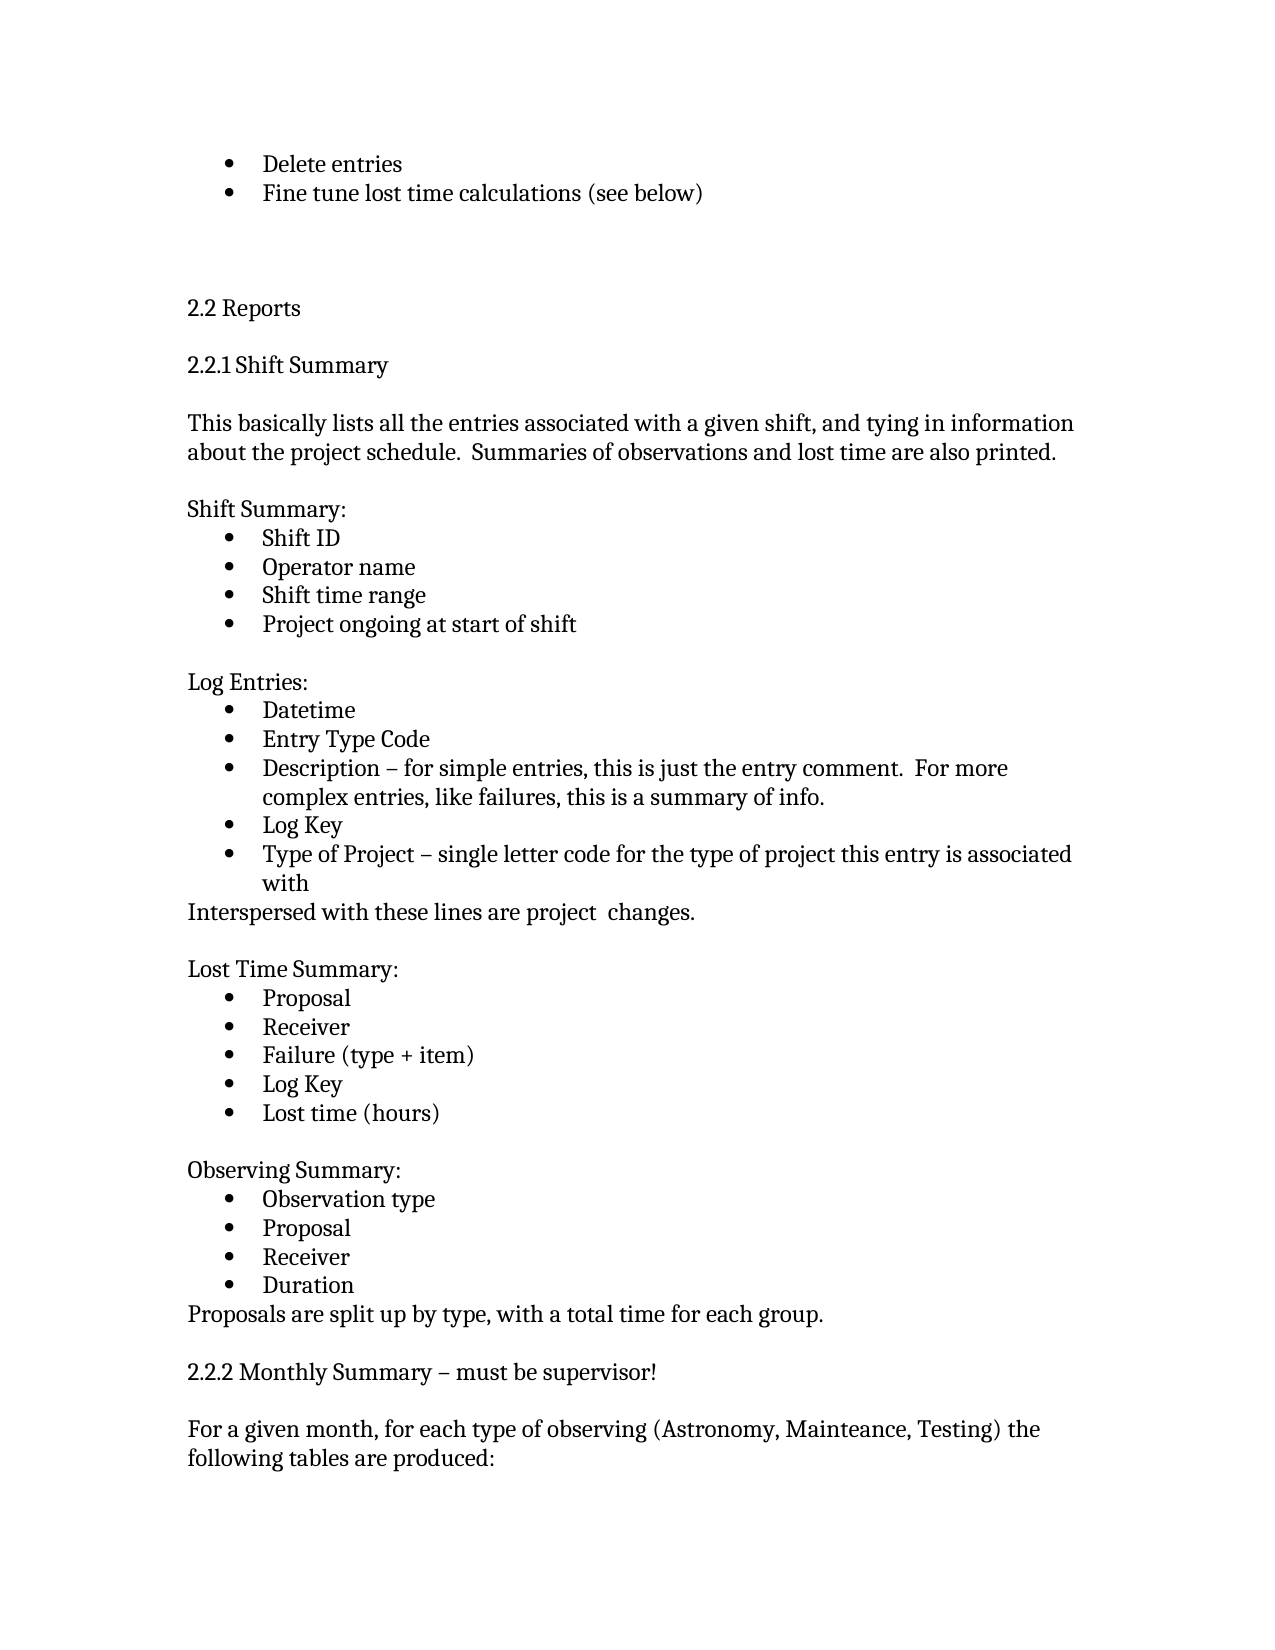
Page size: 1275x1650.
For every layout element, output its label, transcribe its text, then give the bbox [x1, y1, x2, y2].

text 2.2.2 Monthly Summary – must be supervisor! [187, 1357, 1087, 1386]
text Proposals are split up by type, with a total time for each group. [187, 1300, 1087, 1329]
list Entry Type Code [225, 725, 1087, 754]
list Type of Project – single letter code for the type of project this entry is associated with [225, 840, 1087, 897]
list Shift ID [225, 524, 1087, 552]
text This basically lists all the entries associated with a given shift, and tying in information about the project schedule. Summaries of observations and lost time are also printed. [187, 409, 1087, 466]
list Failure (type + item) [225, 1041, 1087, 1070]
list Project ongoing at start of shift [225, 610, 1087, 639]
list Proposal [225, 1214, 1087, 1242]
list Description – for simple entries, this is just the entry comment. For more complex entries, like failures, this is a summary of info. [225, 754, 1087, 811]
list Duration [225, 1271, 1087, 1300]
list Log Key [225, 1070, 1087, 1099]
text Log Entries: [187, 667, 1087, 696]
list Receiver [225, 1012, 1087, 1041]
text Shift Summary: [187, 495, 1087, 524]
list Log Key [225, 811, 1087, 840]
text 2.2.1 Shift Summary [187, 351, 1087, 380]
list Proposal [225, 984, 1087, 1012]
list Receiver [225, 1242, 1087, 1271]
text Interspersed with these lines are project changes. [187, 897, 1087, 926]
text 2.2 Reports [187, 294, 1087, 322]
list Shift time range [225, 581, 1087, 610]
list Operator name [225, 552, 1087, 581]
list Observation type [225, 1185, 1087, 1214]
list Lost time (hours) [225, 1099, 1087, 1127]
list Fine tune lost time calculations (see below) [225, 179, 1087, 207]
text For a given month, for each type of observing (Astronomy, Mainteance, Testing) the following tables are produced: [187, 1415, 1087, 1472]
text Observing Summary: [187, 1156, 1087, 1185]
list Datetime [225, 696, 1087, 725]
list Delete entries [225, 150, 1087, 179]
text Lost Time Summary: [187, 955, 1087, 984]
